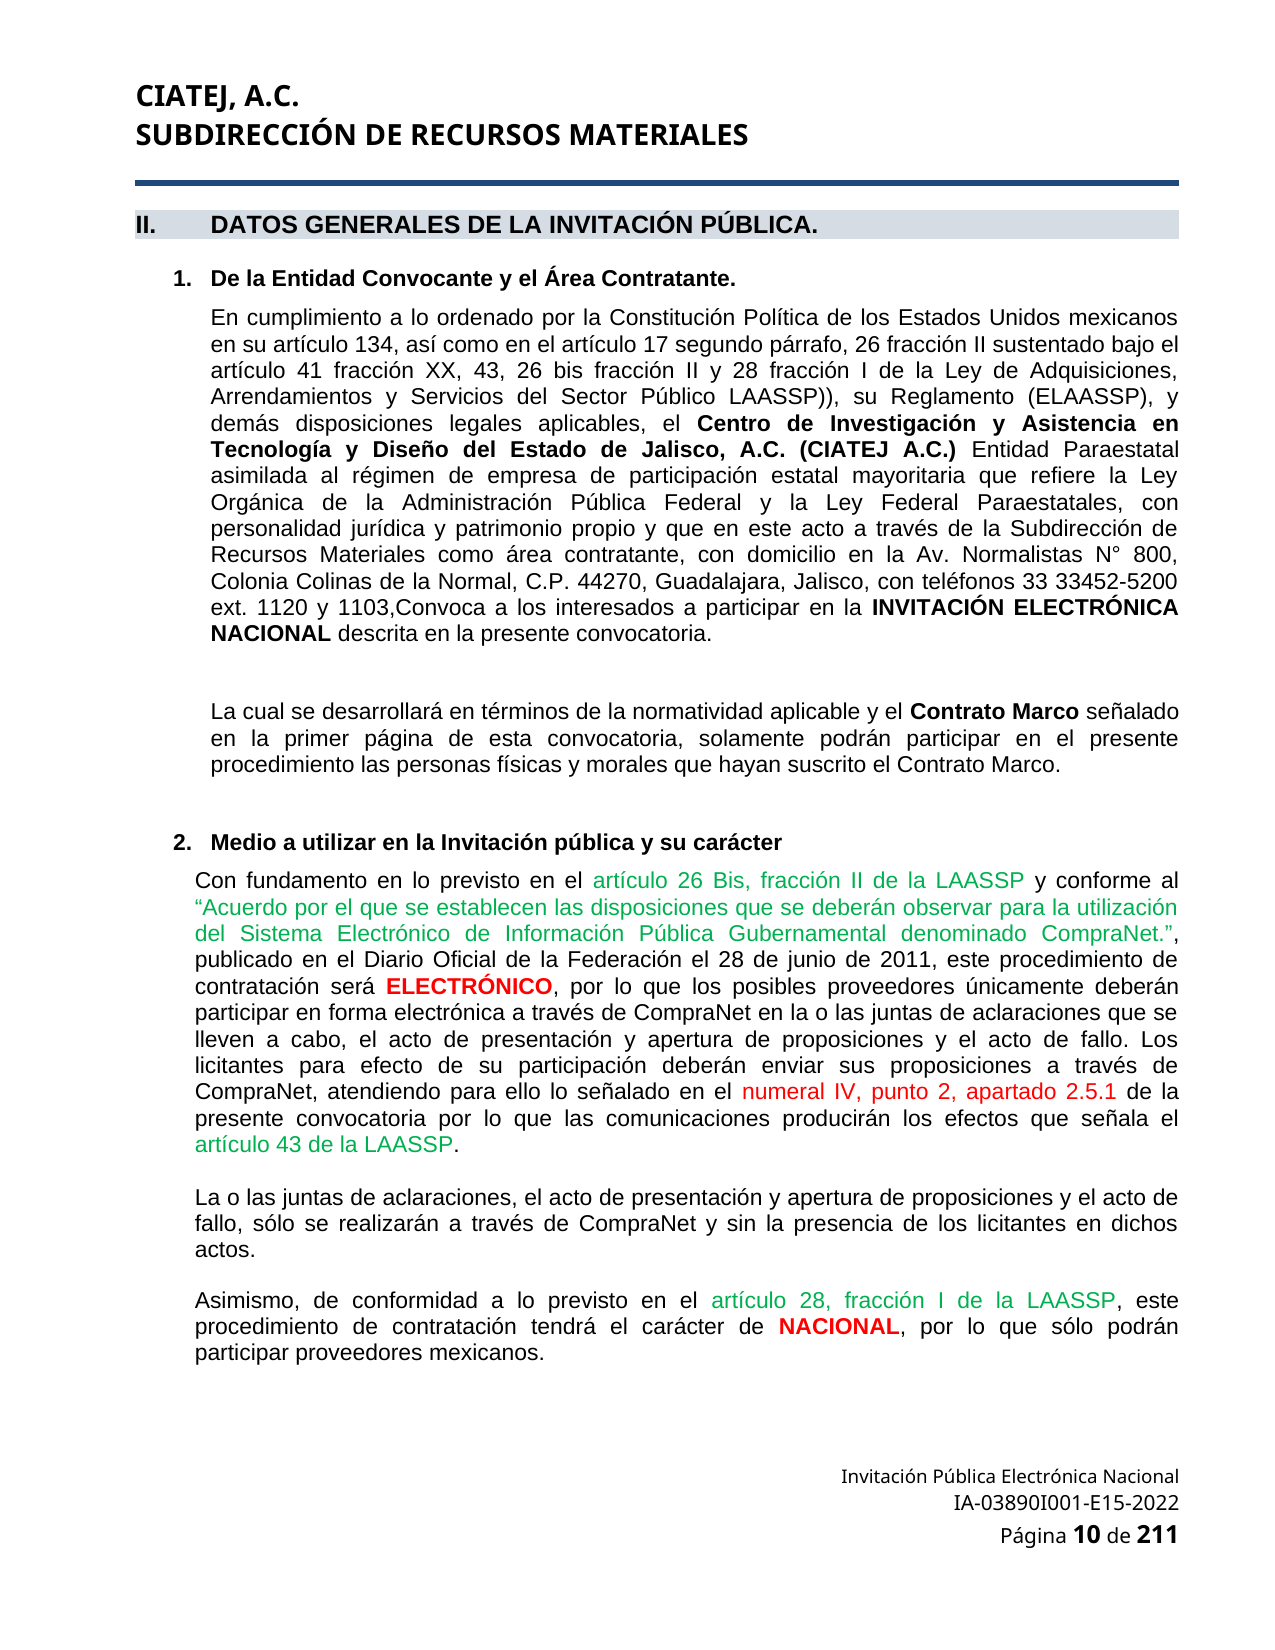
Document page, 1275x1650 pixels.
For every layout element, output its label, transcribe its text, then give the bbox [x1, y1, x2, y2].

list DATOS GENERALES DE LA INVITACIÓN PÚBLICA. [135, 210, 1179, 239]
text La cual se desarrollará en términos de la normatividad aplicable y el Contrato Marco señalado en la primer página de esta convocatoria, solamente podrán participar en el presente procedimiento las personas físicas y morales que hayan suscrito el Contrato Marco. [210, 698, 1179, 777]
text Con fundamento en lo previsto en el artículo 26 Bis, fracción II de la LAASSP y conforme al “Acuerdo por el que se establecen las disposiciones que se deberán observar para la utilización del Sistema Electrónico de Información Pública Gubernamental denominado CompraNet.”, publicado en el Diario Oficial de la Federación el 28 de junio de 2011, este procedimiento de contratación será ELECTRÓNICO, por lo que los posibles proveedores únicamente deberán participar en forma electrónica a través de CompraNet en la o las juntas de aclaraciones que se lleven a cabo, el acto de presentación y apertura de proposiciones y el acto de fallo. Los licitantes para efecto de su participación deberán enviar sus proposiciones a través de CompraNet, atendiendo para ello lo señalado en el numeral IV, punto 2, apartado 2.5.1 de la presente convocatoria por lo que las comunicaciones producirán los efectos que señala el artículo 43 de la LAASSP. [194, 867, 1179, 1157]
text Asimismo, de conformidad a lo previsto en el artículo 28, fracción I de la LAASSP, este procedimiento de contratación tendrá el carácter de NACIONAL, por lo que sólo podrán participar proveedores mexicanos. [194, 1287, 1179, 1366]
list De la Entidad Convocante y el Área Contratante. [173, 265, 1179, 292]
text En cumplimiento a lo ordenado por la Constitución Política de los Estados Unidos mexicanos en su artículo 134, así como en el artículo 17 segundo párrafo, 26 fracción II sustentado bajo el artículo 41 fracción XX, 43, 26 bis fracción II y 28 fracción I de la Ley de Adquisiciones, Arrendamientos y Servicios del Sector Público LAASSP)), su Reglamento (ELAASSP), y demás disposiciones legales aplicables, el Centro de Investigación y Asistencia en Tecnología y Diseño del Estado de Jalisco, A.C. (CIATEJ A.C.) Entidad Paraestatal asimilada al régimen de empresa de participación estatal mayoritaria que refiere la Ley Orgánica de la Administración Pública Federal y la Ley Federal Paraestatales, con personalidad jurídica y patrimonio propio y que en este acto a través de la Subdirección de Recursos Materiales como área contratante, con domicilio en la Av. Normalistas N° 800, Colonia Colinas de la Normal, C.P. 44270, Guadalajara, Jalisco, con teléfonos 33 33452-5200 ext. 1120 y 1103,Convoca a los interesados a participar en la INVITACIÓN ELECTRÓNICA NACIONAL descrita en la presente convocatoria. [210, 304, 1179, 647]
text La o las juntas de aclaraciones, el acto de presentación y apertura de proposiciones y el acto de fallo, sólo se realizarán a través de CompraNet y sin la presencia de los licitantes en dichos actos. [194, 1184, 1179, 1263]
list Medio a utilizar en la Invitación pública y su carácter [173, 828, 1179, 855]
